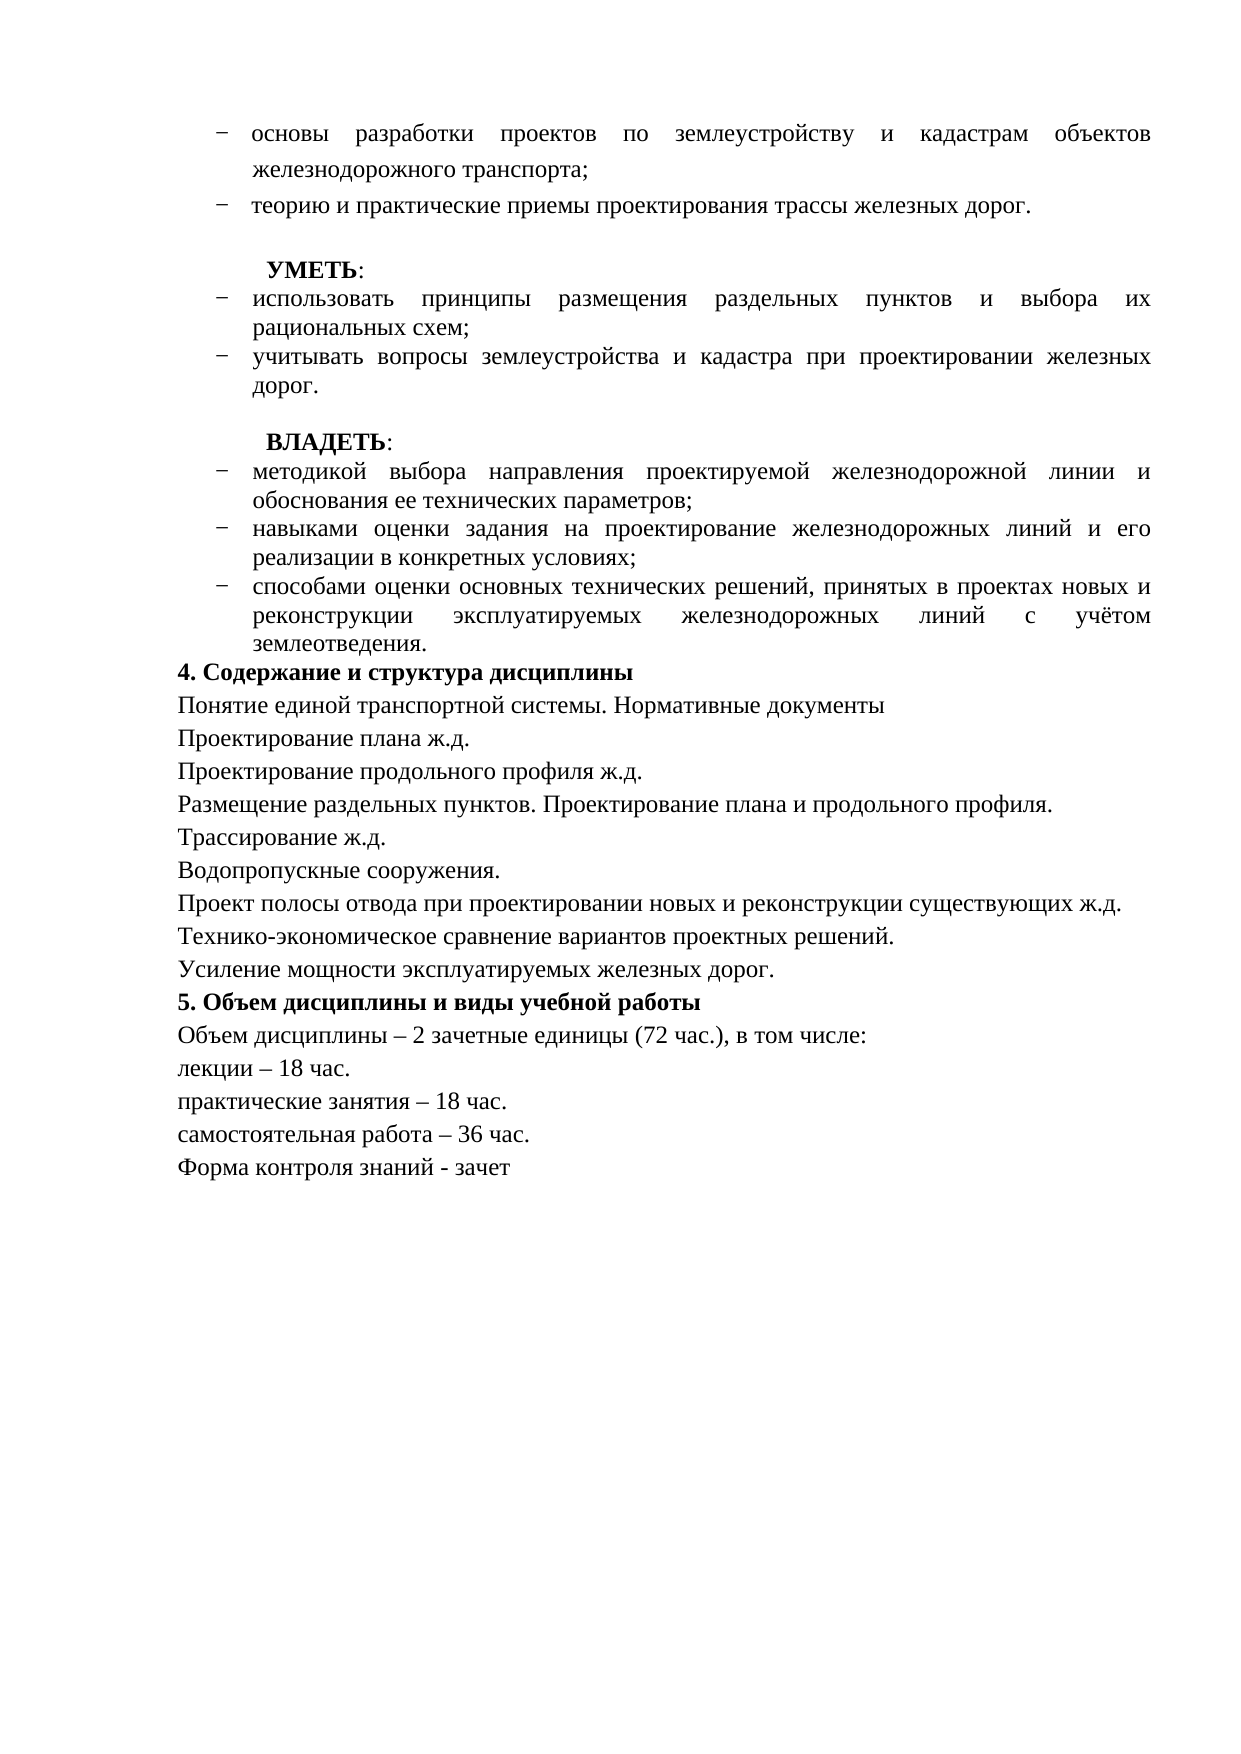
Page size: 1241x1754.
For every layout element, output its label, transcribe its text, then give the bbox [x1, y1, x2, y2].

text самостоятельная работа – 36 час. [177, 1119, 1152, 1148]
text Понятие единой транспортной системы. Нормативные документы [177, 690, 1152, 719]
text Трассирование ж.д. [177, 822, 1152, 851]
text Форма контроля знаний - зачет [177, 1152, 1152, 1181]
text 5. Объем дисциплины и виды учебной работы [177, 987, 1152, 1016]
list основы разработки проектов по землеустройству и кадастрам объектов железнодорожного транспорта; [215, 118, 1152, 183]
list теорию и практические приемы проектирования трассы железных дорог. [215, 190, 1152, 219]
text 4. Содержание и структура дисциплины [177, 657, 1152, 686]
text Проектирование плана ж.д. [177, 723, 1152, 752]
text лекции – 18 час. [177, 1053, 1152, 1082]
text Размещение раздельных пунктов. Проектирование плана и продольного профиля. [177, 789, 1152, 818]
list навыками оценки задания на проектирование железнодорожных линий и его реализации в конкретных условиях; [215, 513, 1152, 571]
text УМЕТЬ: [177, 255, 1152, 283]
text Проектирование продольного профиля ж.д. [177, 756, 1152, 785]
text Проект полосы отвода при проектировании новых и реконструкции существующих ж.д. [177, 888, 1152, 917]
list использовать принципы размещения раздельных пунктов и выбора их рациональных схем; [215, 283, 1152, 341]
list учитывать вопросы землеустройства и кадастра при проектировании железных дорог. [215, 341, 1152, 398]
list способами оценки основных технических решений, принятых в проектах новых и реконструкции эксплуатируемых железнодорожных линий с учётом землеотведения. [215, 571, 1152, 657]
text Усиление мощности эксплуатируемых железных дорог. [177, 954, 1152, 983]
text ВЛАДЕТЬ: [177, 427, 1152, 456]
list методикой выбора направления проектируемой железнодорожной линии и обоснования ее технических параметров; [215, 456, 1152, 513]
text Объем дисциплины – 2 зачетные единицы (72 час.), в том числе: [177, 1020, 1152, 1049]
text Технико-экономическое сравнение вариантов проектных решений. [177, 921, 1152, 950]
text Водопропускные сооружения. [177, 855, 1152, 884]
text практические занятия – 18 час. [177, 1086, 1152, 1115]
